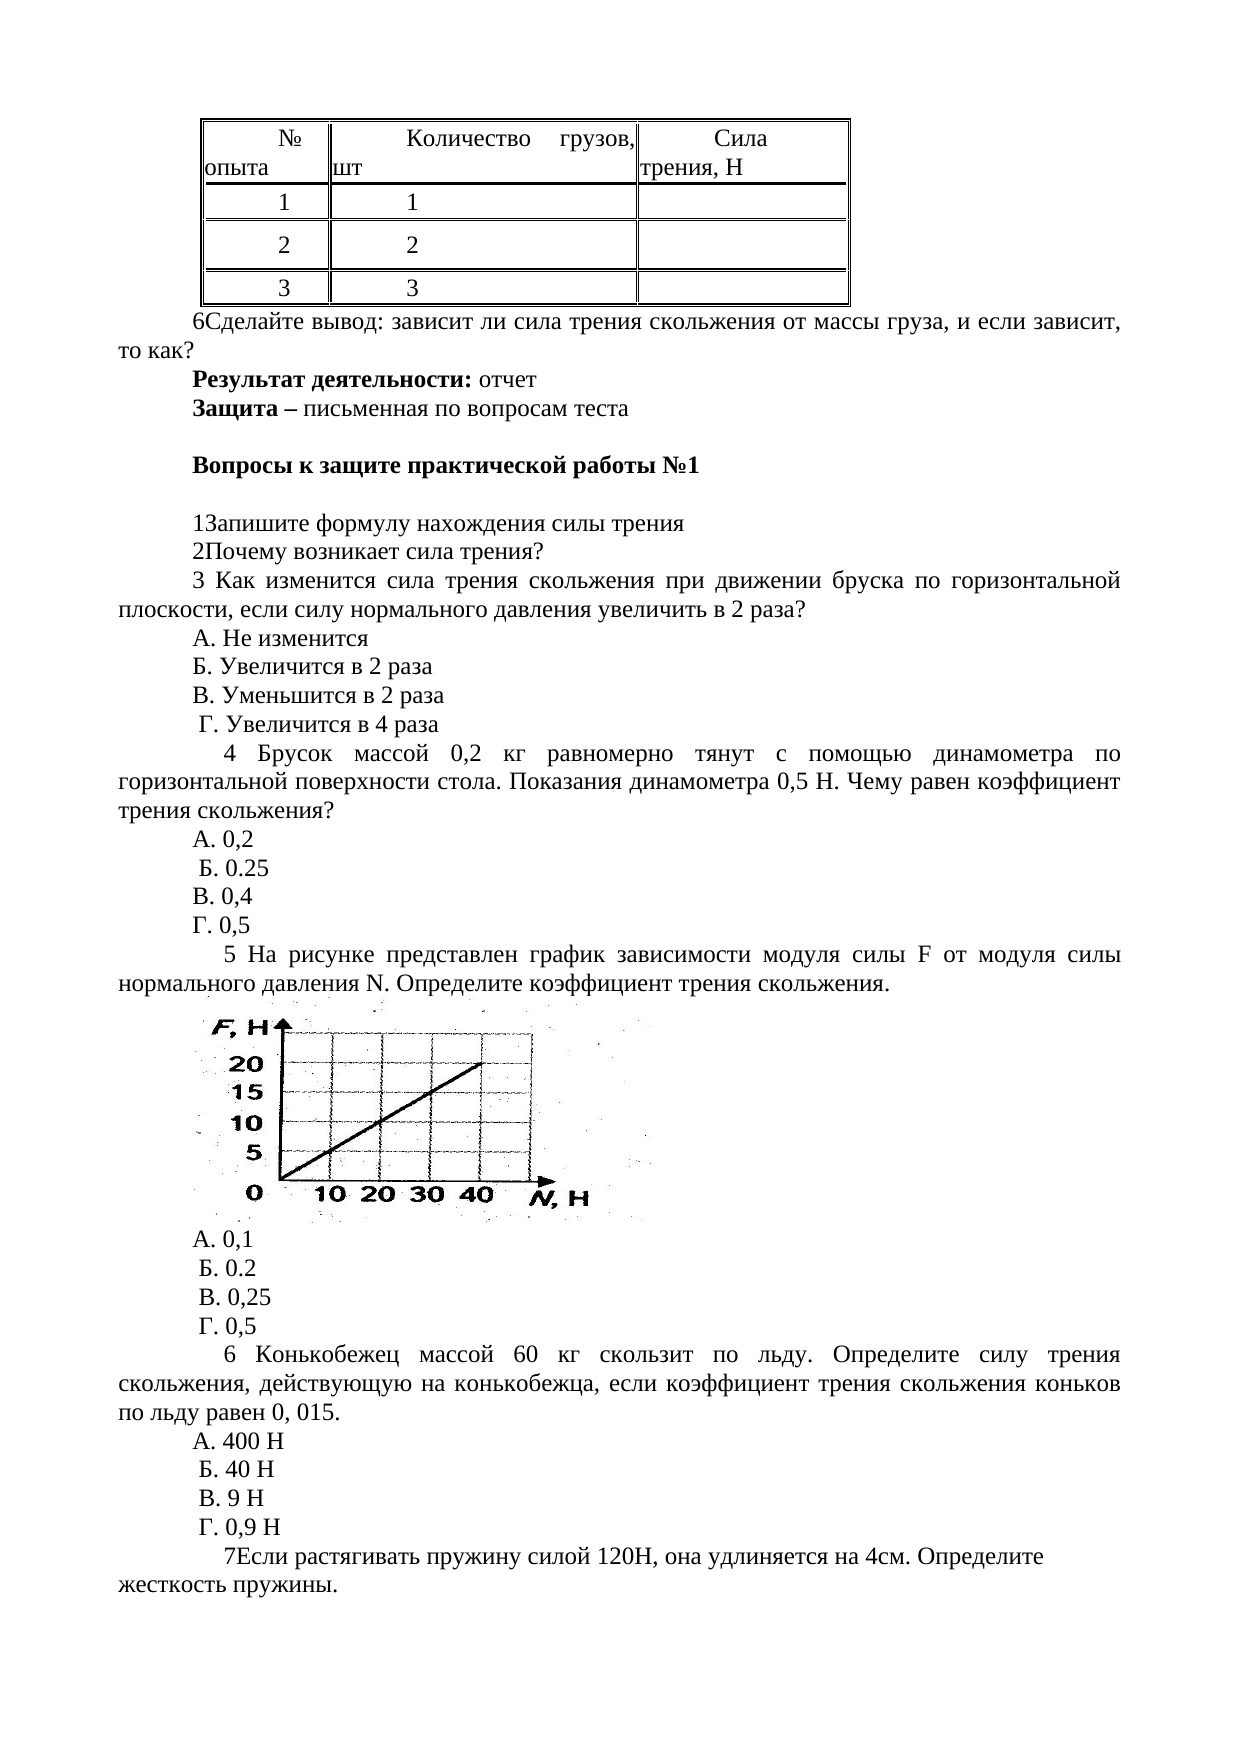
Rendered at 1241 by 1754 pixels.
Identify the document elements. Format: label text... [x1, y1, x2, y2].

text 5 На рисунке представлен график зависимости модуля силы F от модуля силы нормального давления N. Определите коэффициент трения скольжения. [118, 939, 1122, 996]
table_header Сила трения, Н [638, 122, 848, 182]
table_cell [639, 182, 848, 218]
text Б. 0.2 [118, 1253, 1122, 1282]
text Вопросы к защите практической работы №1 [118, 450, 1122, 479]
picture [192, 996, 652, 1225]
text 7Если растягивать пружину силой 120Н, она удлиняется на 4см. Определите жесткость пружины. [118, 1541, 1122, 1598]
text В. 0,25 [118, 1282, 1122, 1311]
text 6 Конькобежец массой 60 кг скользит по льду. Определите силу трения скольжения, действующую на конькобежца, если коэффициент трения скольжения коньков по льду равен 0, 015. [118, 1339, 1122, 1426]
table_cell [638, 218, 849, 268]
table_cell 1 [204, 182, 328, 218]
table_cell 1 [332, 185, 636, 218]
text 2Почему возникает сила трения? [118, 536, 1122, 565]
text А. 400 Н [118, 1426, 1122, 1454]
text Защита – письменная по вопросам теста [118, 393, 1122, 421]
text 3 Как изменится сила трения скольжения при движении бруска по горизонтальной плоскости, если силу нормального давления увеличить в 2 раза? [118, 565, 1122, 623]
text Г. 0,5 [118, 1311, 1122, 1339]
text В. Уменьшится в 2 раза [118, 680, 1122, 709]
text Результат деятельности: отчет [118, 364, 1122, 393]
text В. 9 Н [118, 1483, 1122, 1512]
table_cell [638, 268, 848, 303]
table_cell 3 [330, 272, 638, 303]
text Б. 40 Н [118, 1454, 1122, 1483]
text 1Запишите формулу нахождения силы трения [118, 508, 1122, 536]
text В. 0,4 [118, 881, 1122, 910]
text Г. Увеличится в 4 раза [118, 709, 1122, 738]
text 6Сделайте вывод: зависит ли сила трения скольжения от массы груза, и если зависит, то как? [118, 306, 1122, 364]
table_cell 2 [332, 221, 636, 268]
text Б. Увеличится в 2 раза [118, 651, 1122, 680]
text Б. 0.25 [118, 853, 1122, 881]
text А. 0,2 [118, 824, 1122, 853]
text А. Не изменится [118, 623, 1122, 651]
text А. 0,1 [118, 1224, 1122, 1253]
text Г. 0,5 [118, 910, 1122, 939]
table_header № опыта [204, 120, 330, 182]
text 4 Брусок массой 0,2 кг равномерно тянут с помощью динамометра по горизонтальной поверхности стола. Показания динамометра 0,5 Н. Чему равен коэффициент трения скольжения? [118, 738, 1122, 824]
table_cell 3 [204, 268, 330, 303]
table_cell 2 [202, 218, 330, 268]
text Г. 0,9 Н [118, 1512, 1122, 1541]
table_header Количество грузов, шт [330, 122, 638, 182]
